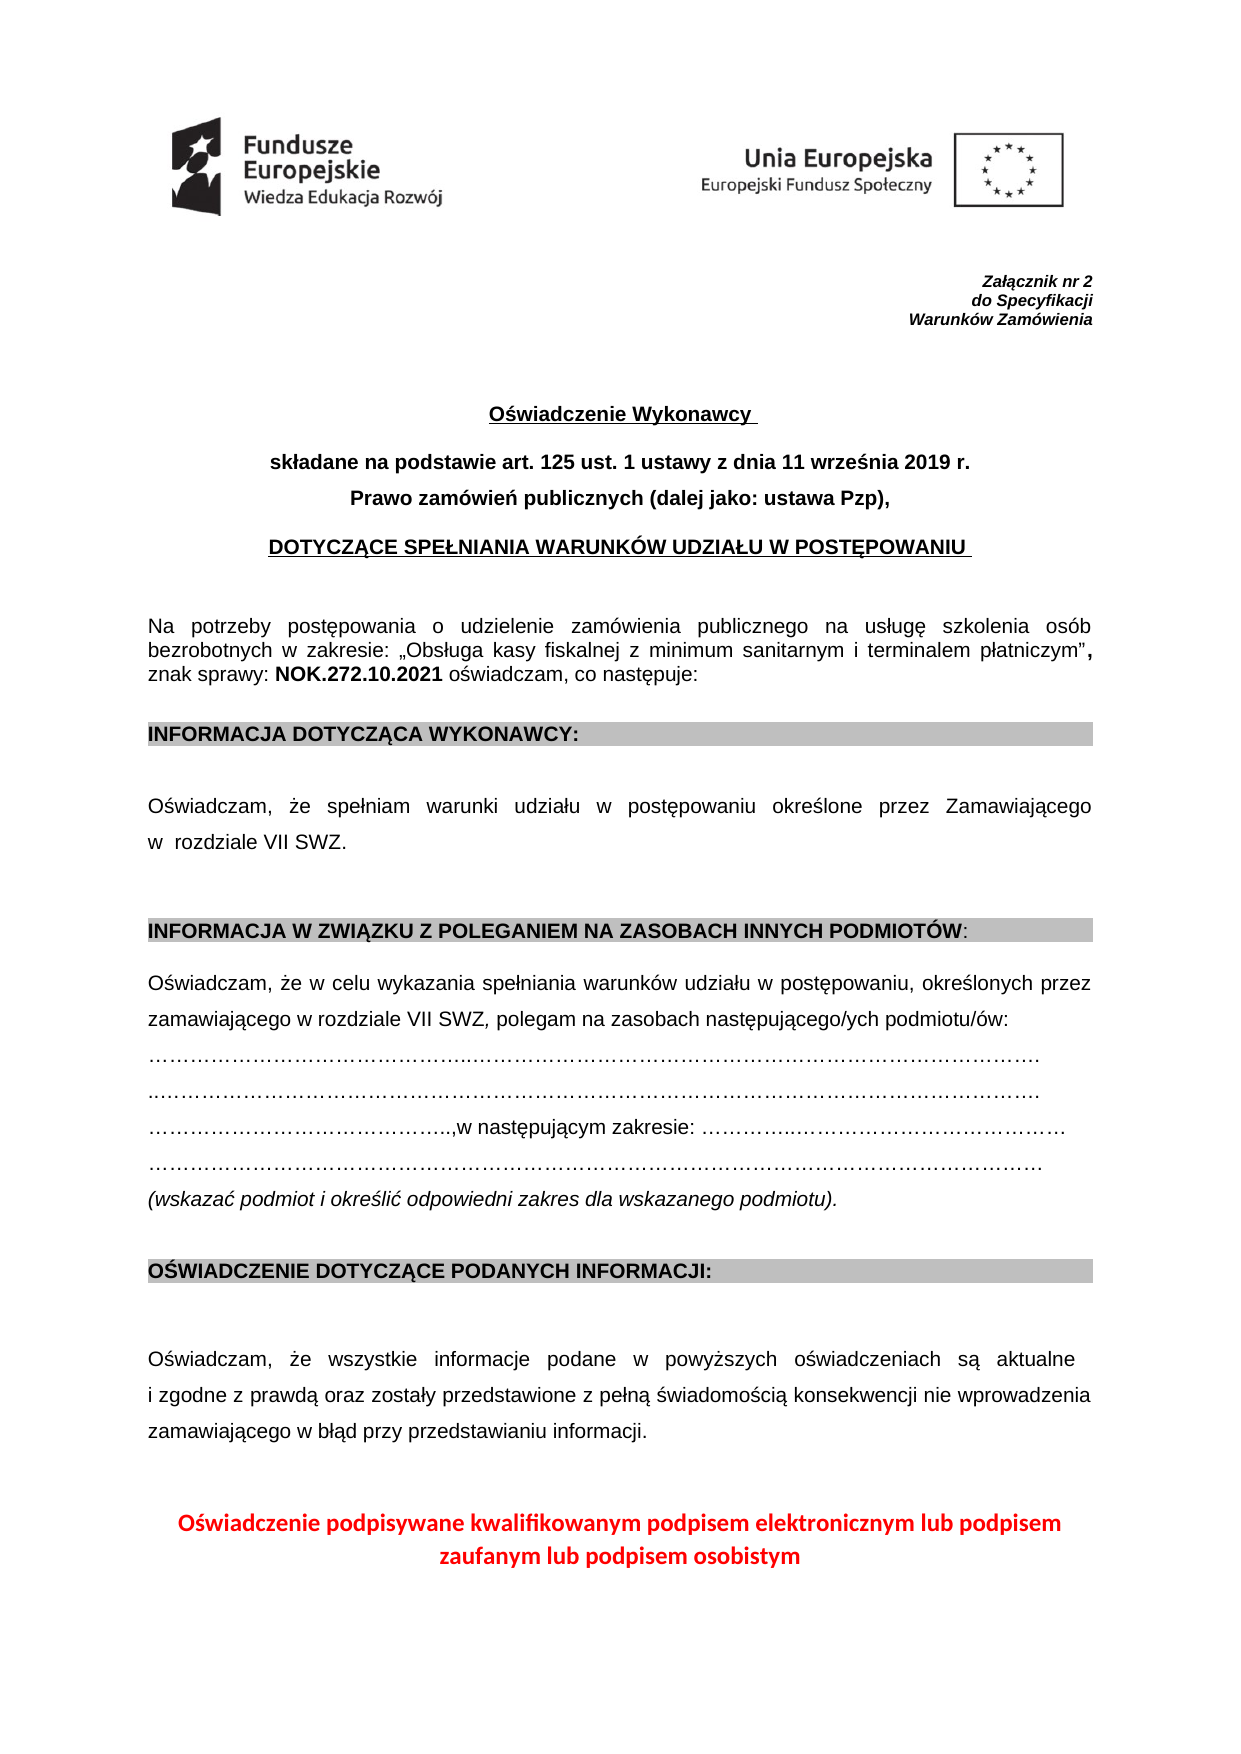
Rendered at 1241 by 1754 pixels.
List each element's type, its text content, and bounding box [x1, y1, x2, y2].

text ..……………………………………………………………………………………………………………….……………………………………..,w następującym zakresie: …………..………………………………… [148, 1079, 1093, 1139]
text Na potrzeby postępowania o udzielenie zamówienia publicznego na usługę szkolenia osób bezrobotnych w zakresie: „Obsługa kasy fiskalnej z minimum sanitarnym i terminalem płatniczym”, znak sprawy: NOK.272.10.2021 oświadczam, co następuje: [148, 614, 1093, 686]
text …………………………………………………………………………………………………………………(wskazać podmiot i określić odpowiedni zakres dla wskazanego podmiotu). [148, 1151, 1093, 1211]
text Oświadczenie Wykonawcy [148, 402, 1093, 426]
text OŚWIADCZENIE DOTYCZĄCE PODANYCH INFORMACJI: [148, 1259, 1093, 1283]
text Załącznik nr 2 [885, 271, 1093, 291]
text składane na podstawie art. 125 ust. 1 ustawy z dnia 11 września 2019 r. [148, 450, 1093, 474]
text do Specyfikacji [885, 291, 1093, 310]
text Prawo zamówień publicznych (dalej jako: ustawa Pzp), [148, 486, 1093, 510]
text Oświadczenie podpisywane kwalifikowanym podpisem elektronicznym lub podpisem zaufanym lub podpisem osobistym [148, 1508, 1093, 1571]
text ………………………………………..………………………………………………………………………. [148, 1043, 1093, 1067]
text INFORMACJA W ZWIĄZKU Z POLEGANIEM NA ZASOBACH INNYCH PODMIOTÓW: [148, 918, 1093, 942]
text Oświadczam, że w celu wykazania spełniania warunków udziału w postępowaniu, określonych przez zamawiającego w rozdziale VII SWZ, polegam na zasobach następującego/ych podmiotu/ów: [148, 971, 1093, 1031]
text DOTYCZĄCE SPEŁNIANIA WARUNKÓW UDZIAŁU W POSTĘPOWANIU [148, 534, 1093, 600]
text INFORMACJA DOTYCZĄCA WYKONAWCY: [148, 722, 1093, 746]
text Oświadczam, że wszystkie informacje podane w powyższych oświadczeniach są aktualne i zgodne z prawdą oraz zostały przedstawione z pełną świadomością konsekwencji nie wprowadzenia zamawiającego w błąd przy przedstawianiu informacji. [148, 1347, 1093, 1443]
picture [147, 92, 1093, 238]
text Oświadczam, że spełniam warunki udziału w postępowaniu określone przez Zamawiającego w rozdziale VII SWZ. [148, 794, 1093, 854]
text Warunków Zamówienia [885, 310, 1093, 329]
